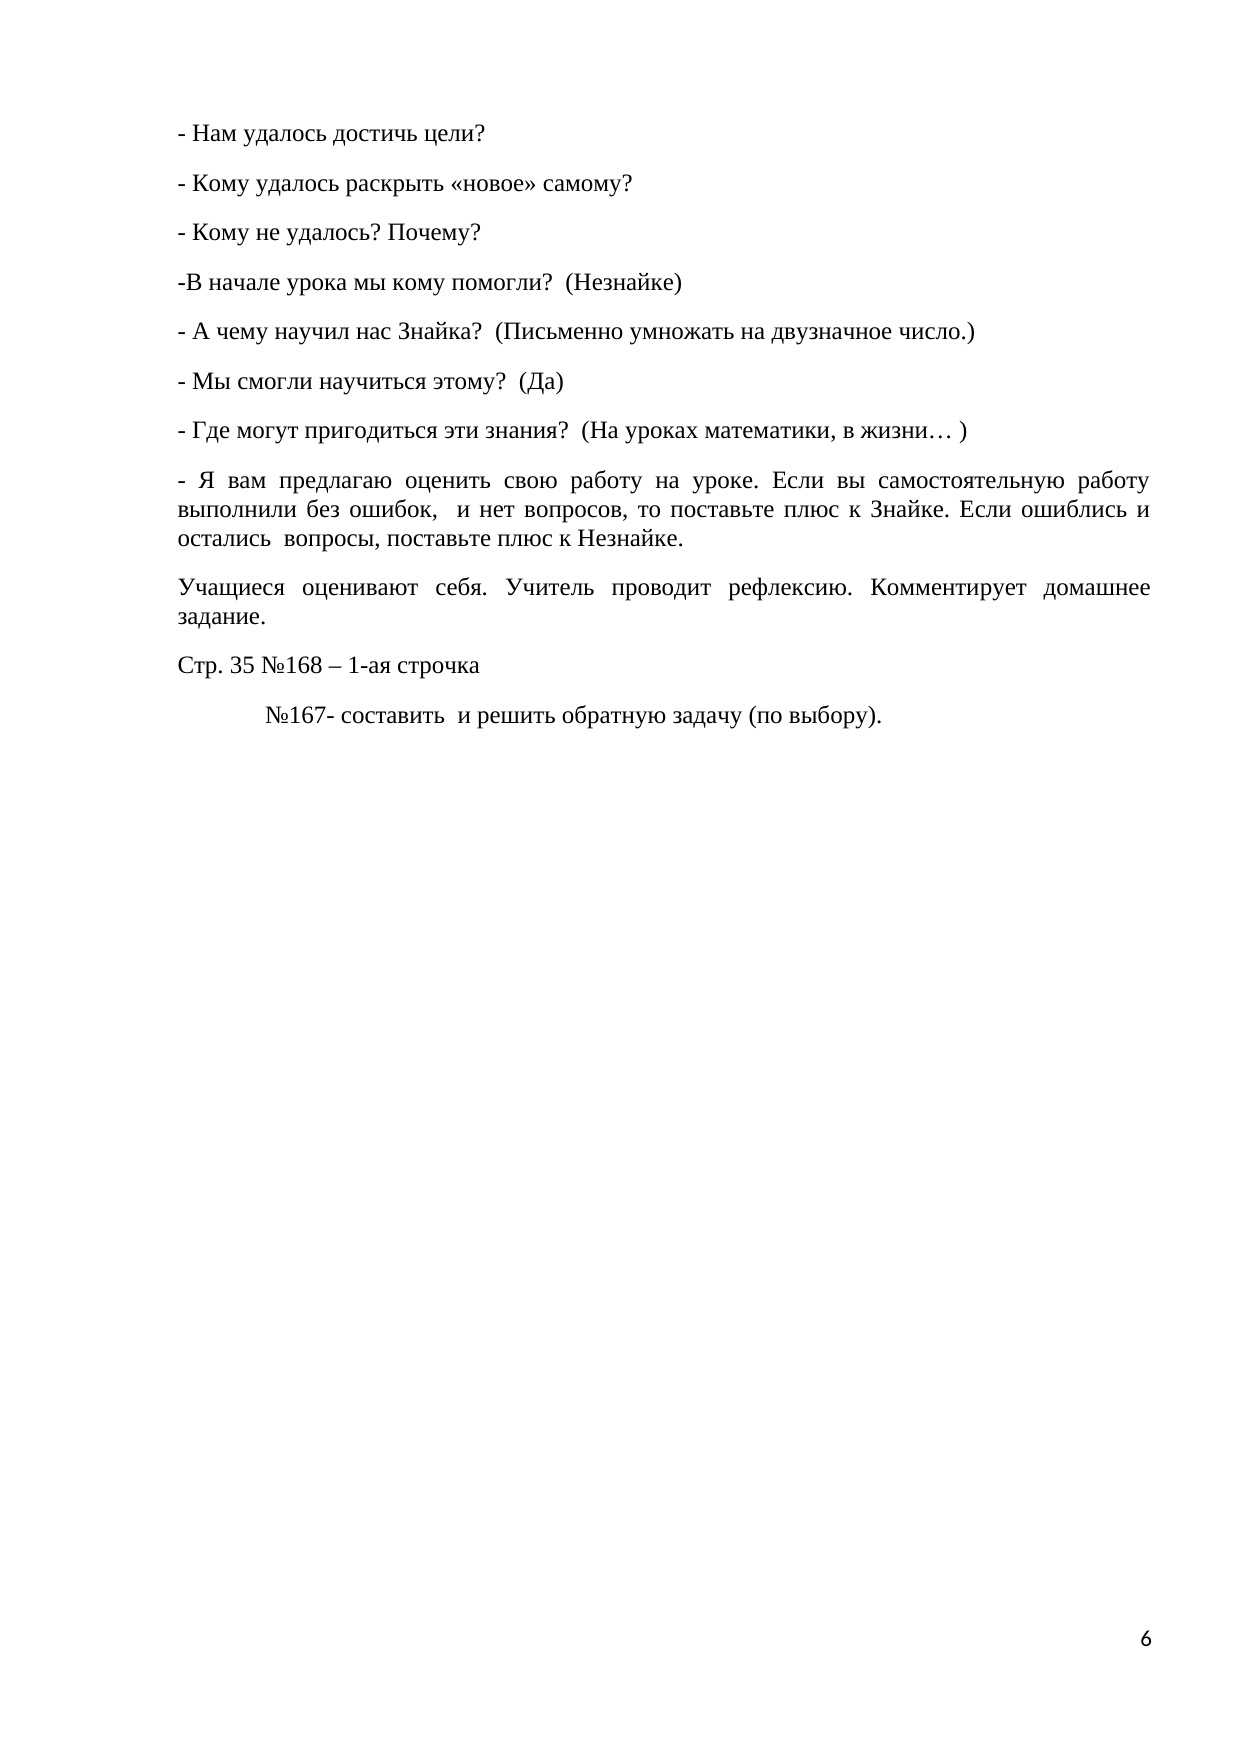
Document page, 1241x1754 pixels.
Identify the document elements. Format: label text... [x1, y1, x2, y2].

text №167- составить и решить обратную задачу (по выбору). [177, 700, 1152, 729]
text - Где могут пригодиться эти знания? (На уроках математики, в жизни… ) [177, 416, 1152, 444]
text - Мы смогли научиться этому? (Да) [177, 366, 1152, 395]
text - Нам удалось достичь цели? [177, 118, 1152, 147]
text - А чему научил нас Знайка? (Письменно умножать на двузначное число.) [177, 316, 1152, 345]
text Стр. 35 №168 – 1-ая строчка [177, 651, 1152, 679]
text Учащиеся оценивают себя. Учитель проводит рефлексию. Комментирует домашнее задание. [177, 572, 1152, 630]
text - Я вам предлагаю оценить свою работу на уроке. Если вы самостоятельную работу выполнили без ошибок, и нет вопросов, то поставьте плюс к Знайке. Если ошиблись и остались вопросы, поставьте плюс к Незнайке. [177, 465, 1152, 551]
text - Кому не удалось? Почему? [177, 217, 1152, 246]
text - Кому удалось раскрыть «новое» самому? [177, 168, 1152, 196]
text -В начале урока мы кому помогли? (Незнайке) [177, 267, 1152, 296]
